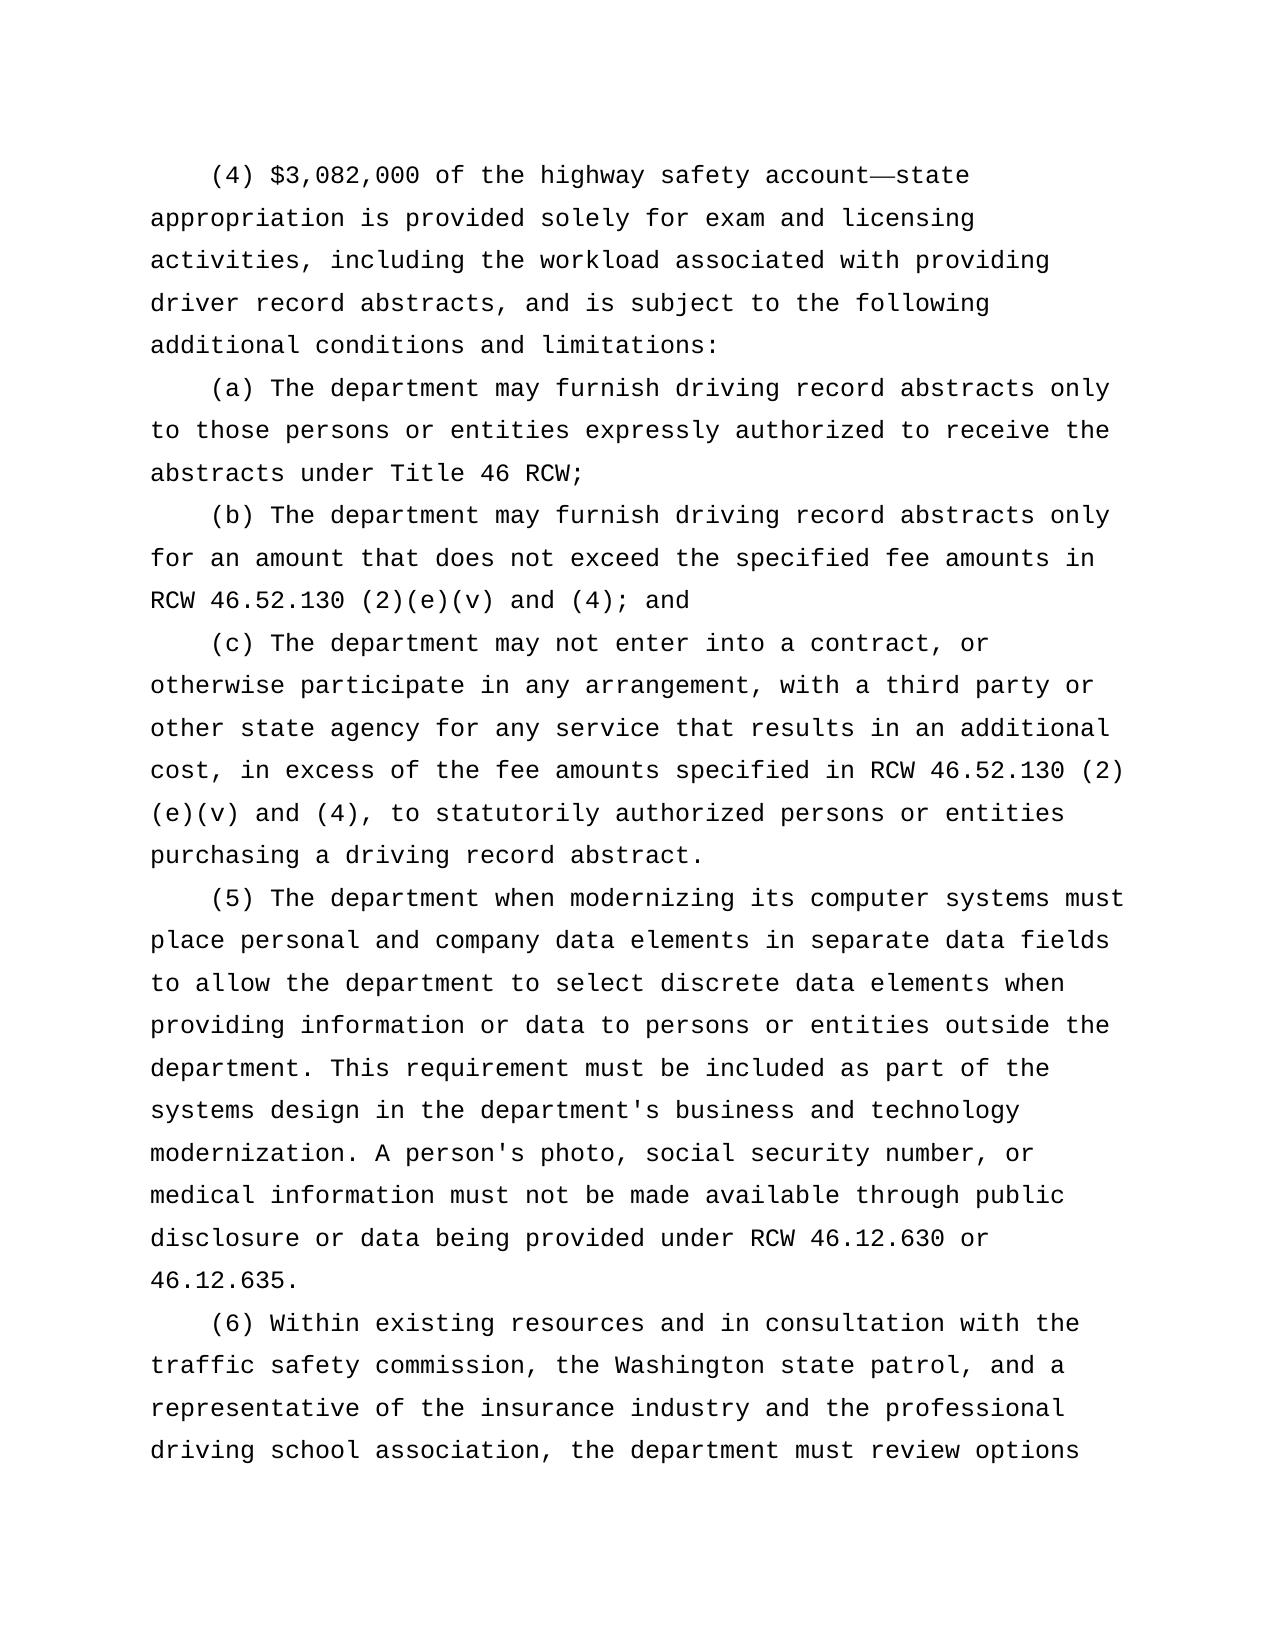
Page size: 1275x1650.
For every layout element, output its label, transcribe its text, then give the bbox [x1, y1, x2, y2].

text (4) $3,082,000 of the highway safety account—state appropriation is provided solely for exam and licensing activities, including the workload associated with providing driver record abstracts, and is subject to the following additional conditions and limitations: [150, 150, 1125, 362]
text (b) The department may furnish driving record abstracts only for an amount that does not exceed the specified fee amounts in RCW 46.52.130 (2)(e)(v) and (4); and [150, 490, 1125, 617]
text (5) The department when modernizing its computer systems must place personal and company data elements in separate data fields to allow the department to select discrete data elements when providing information or data to persons or entities outside the department. This requirement must be included as part of the systems design in the department's business and technology modernization. A person's photo, social security number, or medical information must not be made available through public disclosure or data being provided under RCW 46.12.630 or 46.12.635. [150, 872, 1125, 1297]
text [150, 1297, 1125, 1467]
text (a) The department may furnish driving record abstracts only to those persons or entities expressly authorized to receive the abstracts under Title 46 RCW; [150, 362, 1125, 490]
text (c) The department may not enter into a contract, or otherwise participate in any arrangement, with a third party or other state agency for any service that results in an additional cost, in excess of the fee amounts specified in RCW 46.52.130 (2)(e)(v) and (4), to statutorily authorized persons or entities purchasing a driving record abstract. [150, 617, 1125, 872]
